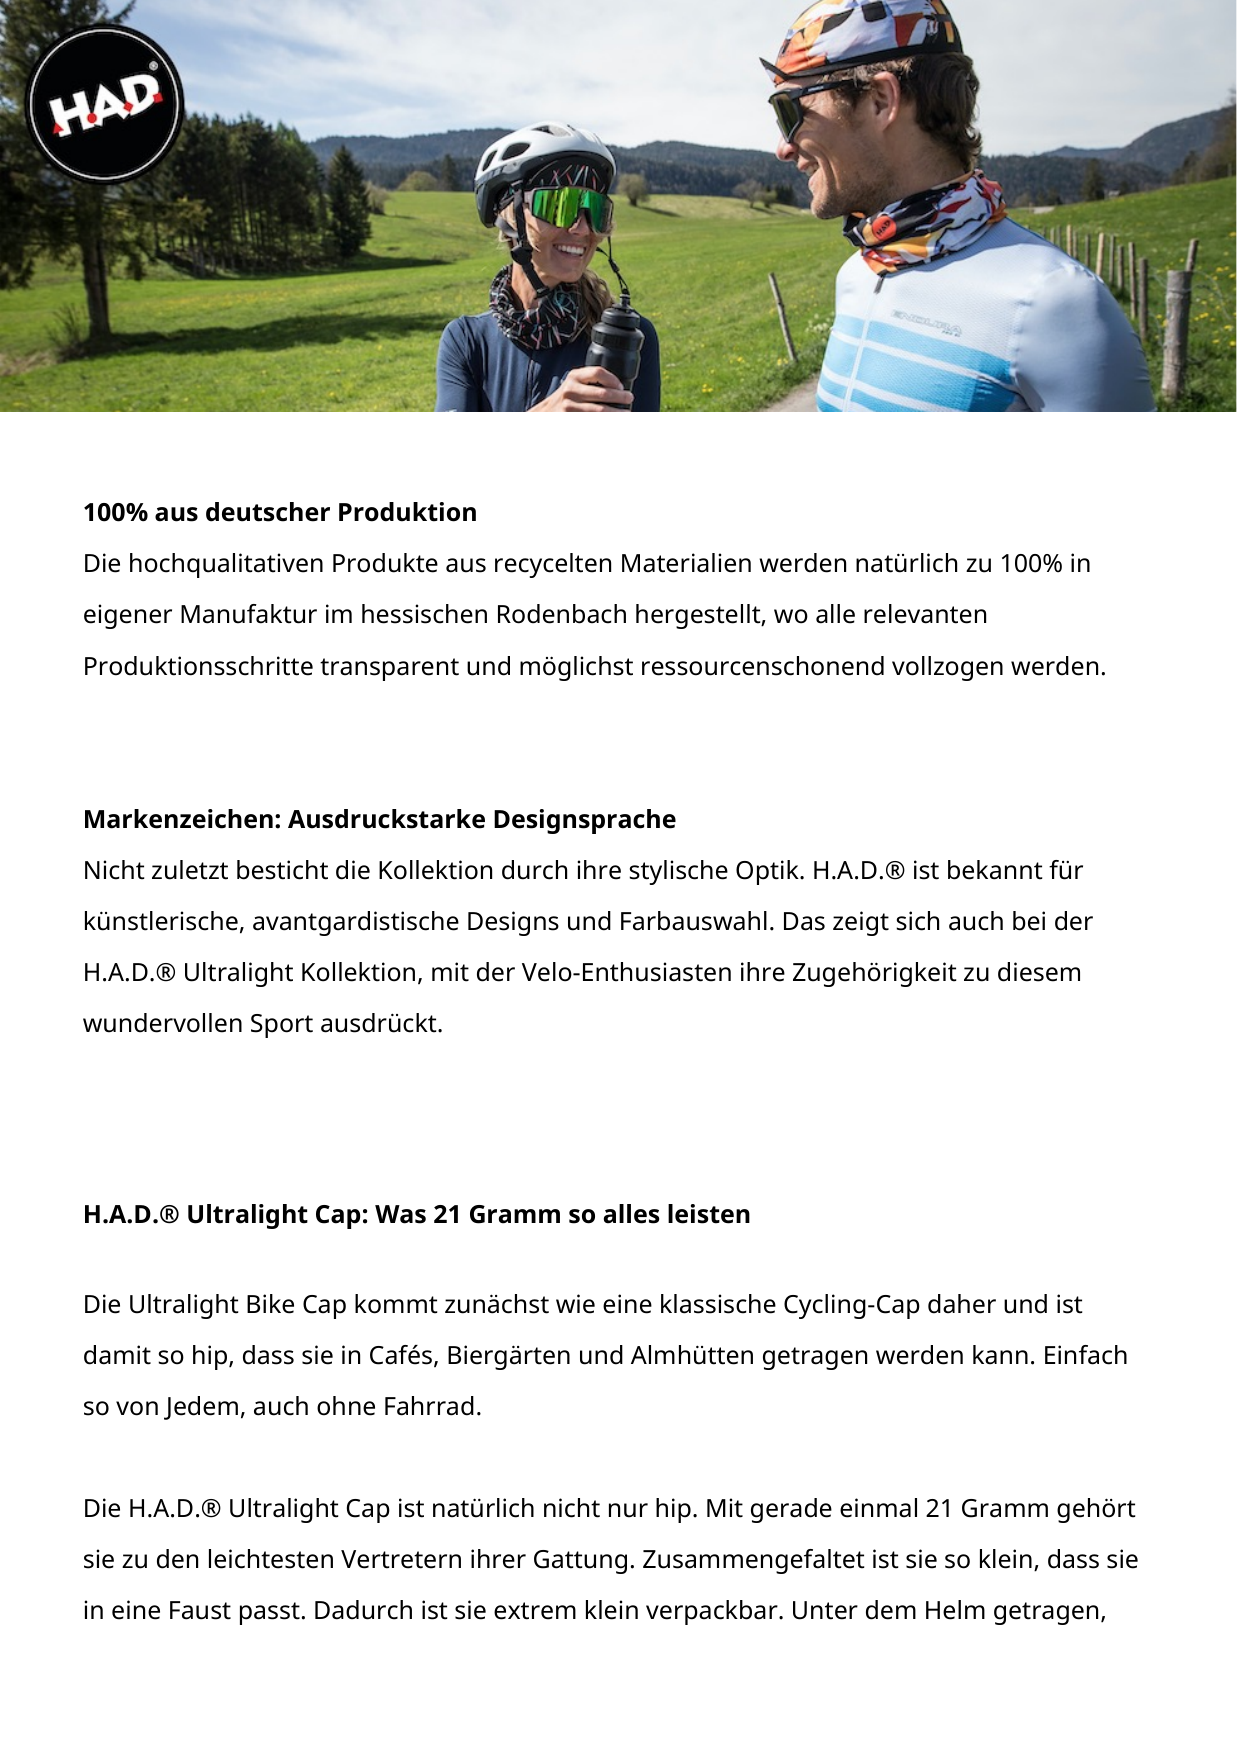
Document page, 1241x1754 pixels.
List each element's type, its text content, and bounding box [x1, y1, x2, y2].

text Die Ultralight Bike Cap kommt zunächst wie eine klassische Cycling-Cap daher und ist damit so hip, dass sie in Cafés, Biergärten und Almhütten getragen werden kann. Einfach so von Jedem, auch ohne Fahrrad. [83, 1286, 1157, 1422]
text Die hochqualitativen Produkte aus recycelten Materialien werden natürlich zu 100% in eigener Manufaktur im hessischen Rodenbach hergestellt, wo alle relevanten Produktionsschritte transparent und möglichst ressourcenschonend vollzogen werden. [83, 546, 1157, 682]
picture [0, 0, 1236, 412]
text Nicht zuletzt besticht die Kollektion durch ihre stylische Optik. H.A.D.® ist bekannt für künstlerische, avantgardistische Designs und Farbauswahl. Das zeigt sich auch bei der H.A.D.® Ultralight Kollektion, mit der Velo-Enthusiasten ihre Zugehörigkeit zu diesem wundervollen Sport ausdrückt. [83, 852, 1157, 1039]
text H.A.D.® Ultralight Cap: Was 21 Gramm so alles leisten [83, 1197, 1157, 1231]
text Markenzeichen: Ausdruckstarke Designsprache [83, 801, 1157, 835]
text 100% aus deutscher Produktion [83, 495, 1157, 529]
